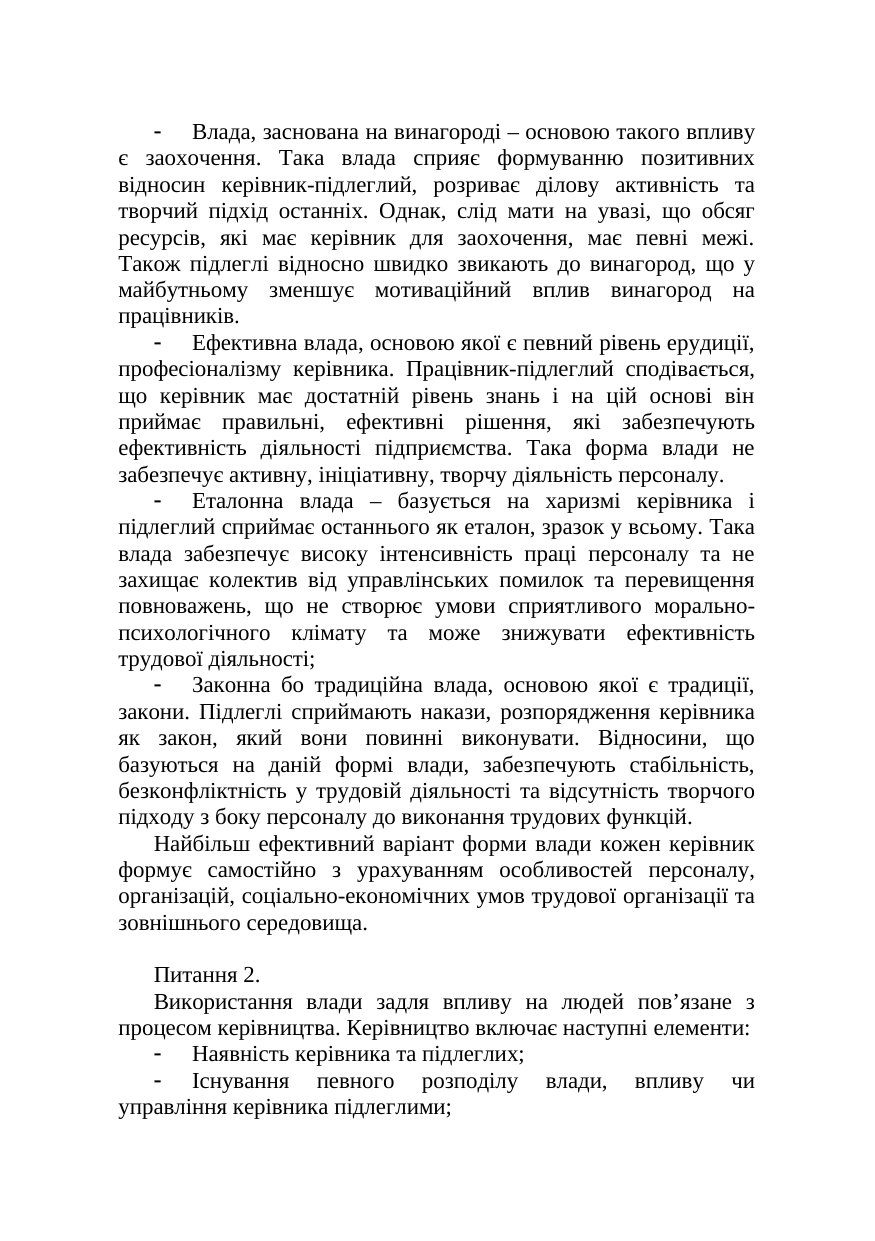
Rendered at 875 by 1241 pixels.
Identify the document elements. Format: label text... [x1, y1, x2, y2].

text Питання 2. [118, 961, 756, 988]
list Еталонна влада – базується на харизмі керівника і підлеглий сприймає останнього як еталон, зразок у всьому. Така влада забезпечує високу інтенсивність праці персоналу та не захищає колектив від управлінських помилок та перевищення повноважень, що не створює умови сприятливого морально-психологічного клімату та може знижувати ефективність трудової діяльності; [118, 487, 756, 672]
text Використання влади задля впливу на людей пов’язане з процесом керівництва. Керівництво включає наступні елементи: [118, 988, 756, 1041]
list Наявність керівника та підлеглих; [118, 1041, 756, 1067]
text Найбільш ефективний варіант форми влади кожен керівник формує самостійно з урахуванням особливостей персоналу, організацій, соціально-економічних умов трудової організації та зовнішнього середовища. [118, 830, 756, 935]
list Влада, заснована на винагороді – основою такого впливу є заохочення. Така влада сприяє формуванню позитивних відносин керівник-підлеглий, розриває ділову активність та творчий підхід останніх. Однак, слід мати на увазі, що обсяг ресурсів, які має керівник для заохочення, має певні межі. Також підлеглі відносно швидко звикають до винагород, що у майбутньому зменшує мотиваційний вплив винагород на працівників. [118, 118, 756, 329]
list Законна бо традиційна влада, основою якої є традиції, закони. Підлеглі сприймають накази, розпорядження керівника як закон, який вони повинні виконувати. Відносини, що базуються на даній формі влади, забезпечують стабільність, безконфліктність у трудовій діяльності та відсутність творчого підходу з боку персоналу до виконання трудових функцій. [118, 672, 756, 830]
list Існування певного розподілу влади, впливу чи управління керівника підлеглими; [118, 1067, 756, 1119]
list Ефективна влада, основою якої є певний рівень ерудиції, професіоналізму керівника. Працівник-підлеглий сподівається, що керівник має достатній рівень знань і на цій основі він приймає правильні, ефективні рішення, які забезпечують ефективність діяльності підприємства. Така форма влади не забезпечує активну, ініціативну, творчу діяльність персоналу. [118, 329, 756, 487]
